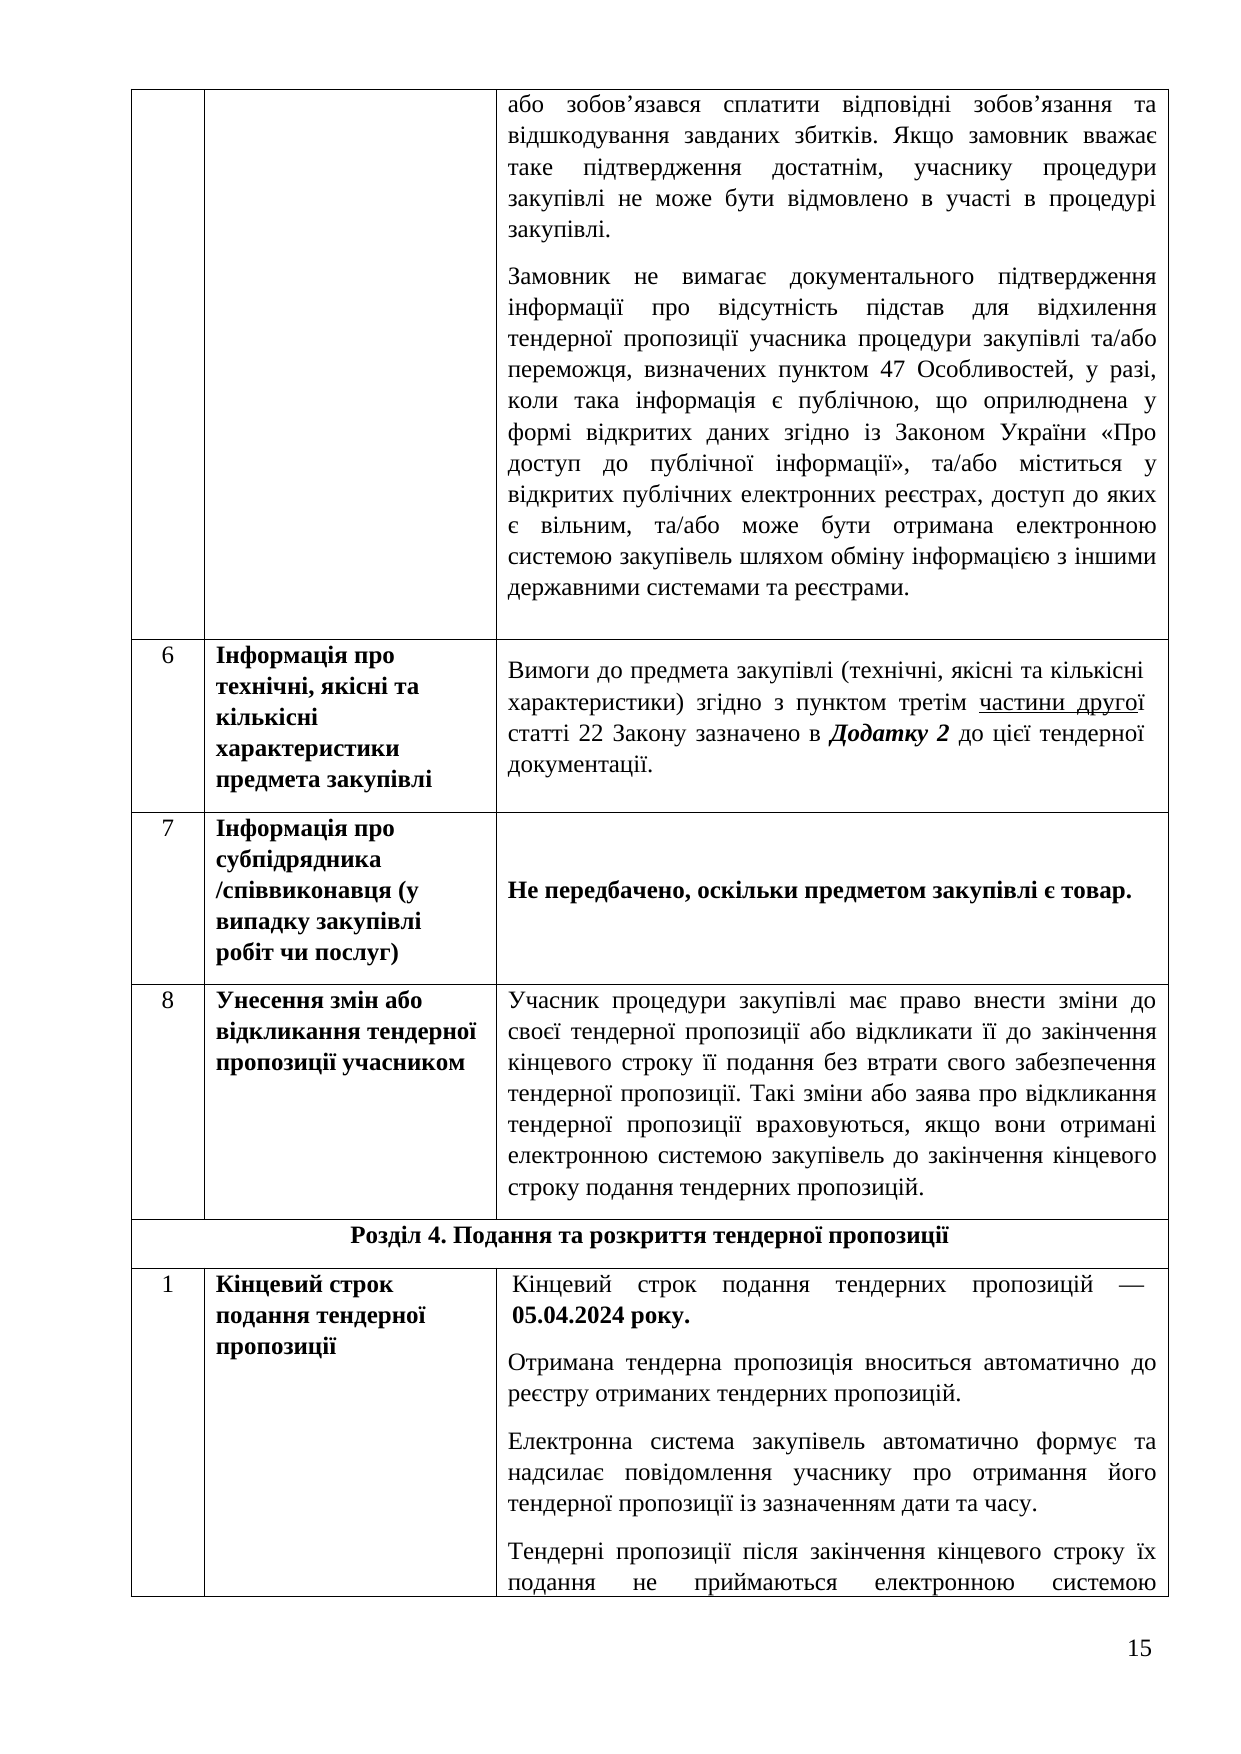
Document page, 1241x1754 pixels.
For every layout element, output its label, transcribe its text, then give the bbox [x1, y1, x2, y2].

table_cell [205, 90, 496, 639]
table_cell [205, 1269, 496, 1596]
table_cell 6 [132, 640, 204, 812]
table_cell Інформація про субпідрядника /співвиконавця (у випадку закупівлі робіт чи послуг) [205, 813, 496, 984]
table_cell Унесення змін або відкликання тендерної пропозиції учасником [205, 985, 496, 1219]
table_cell Учасник процедури закупівлі має право внести зміни до своєї тендерної пропозиції або відкликати її до закінчення кінцевого строку її подання без втрати свого забезпечення тендерної пропозиції. Такі зміни або заява про відкликання тендерної пропозиції враховуються, якщо вони отримані електронною системою закупівель до закінчення кінцевого строку подання тендерних пропозицій. [497, 985, 1168, 1219]
table_cell Вимоги до предмета закупівлі (технічні, якісні та кількісні характеристики) згідно з пунктом третім частини другої статті 22 Закону зазначено в Додатку 2 до цієї тендерної документації. [497, 640, 1168, 812]
table_cell Не передбачено, оскільки предметом закупівлі є товар. [497, 813, 1168, 984]
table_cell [497, 1269, 1168, 1596]
table_cell 1 [132, 1269, 204, 1596]
table_cell 5 [132, 90, 204, 639]
table_cell Розділ 4. Подання та розкриття тендерної пропозиції [132, 1220, 1168, 1268]
table_cell Інформація про технічні, якісні та кількісні характеристики предмета закупівлі [205, 640, 496, 812]
table_cell 8 [132, 985, 204, 1219]
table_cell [497, 90, 1168, 639]
table_cell 7 [132, 813, 204, 984]
